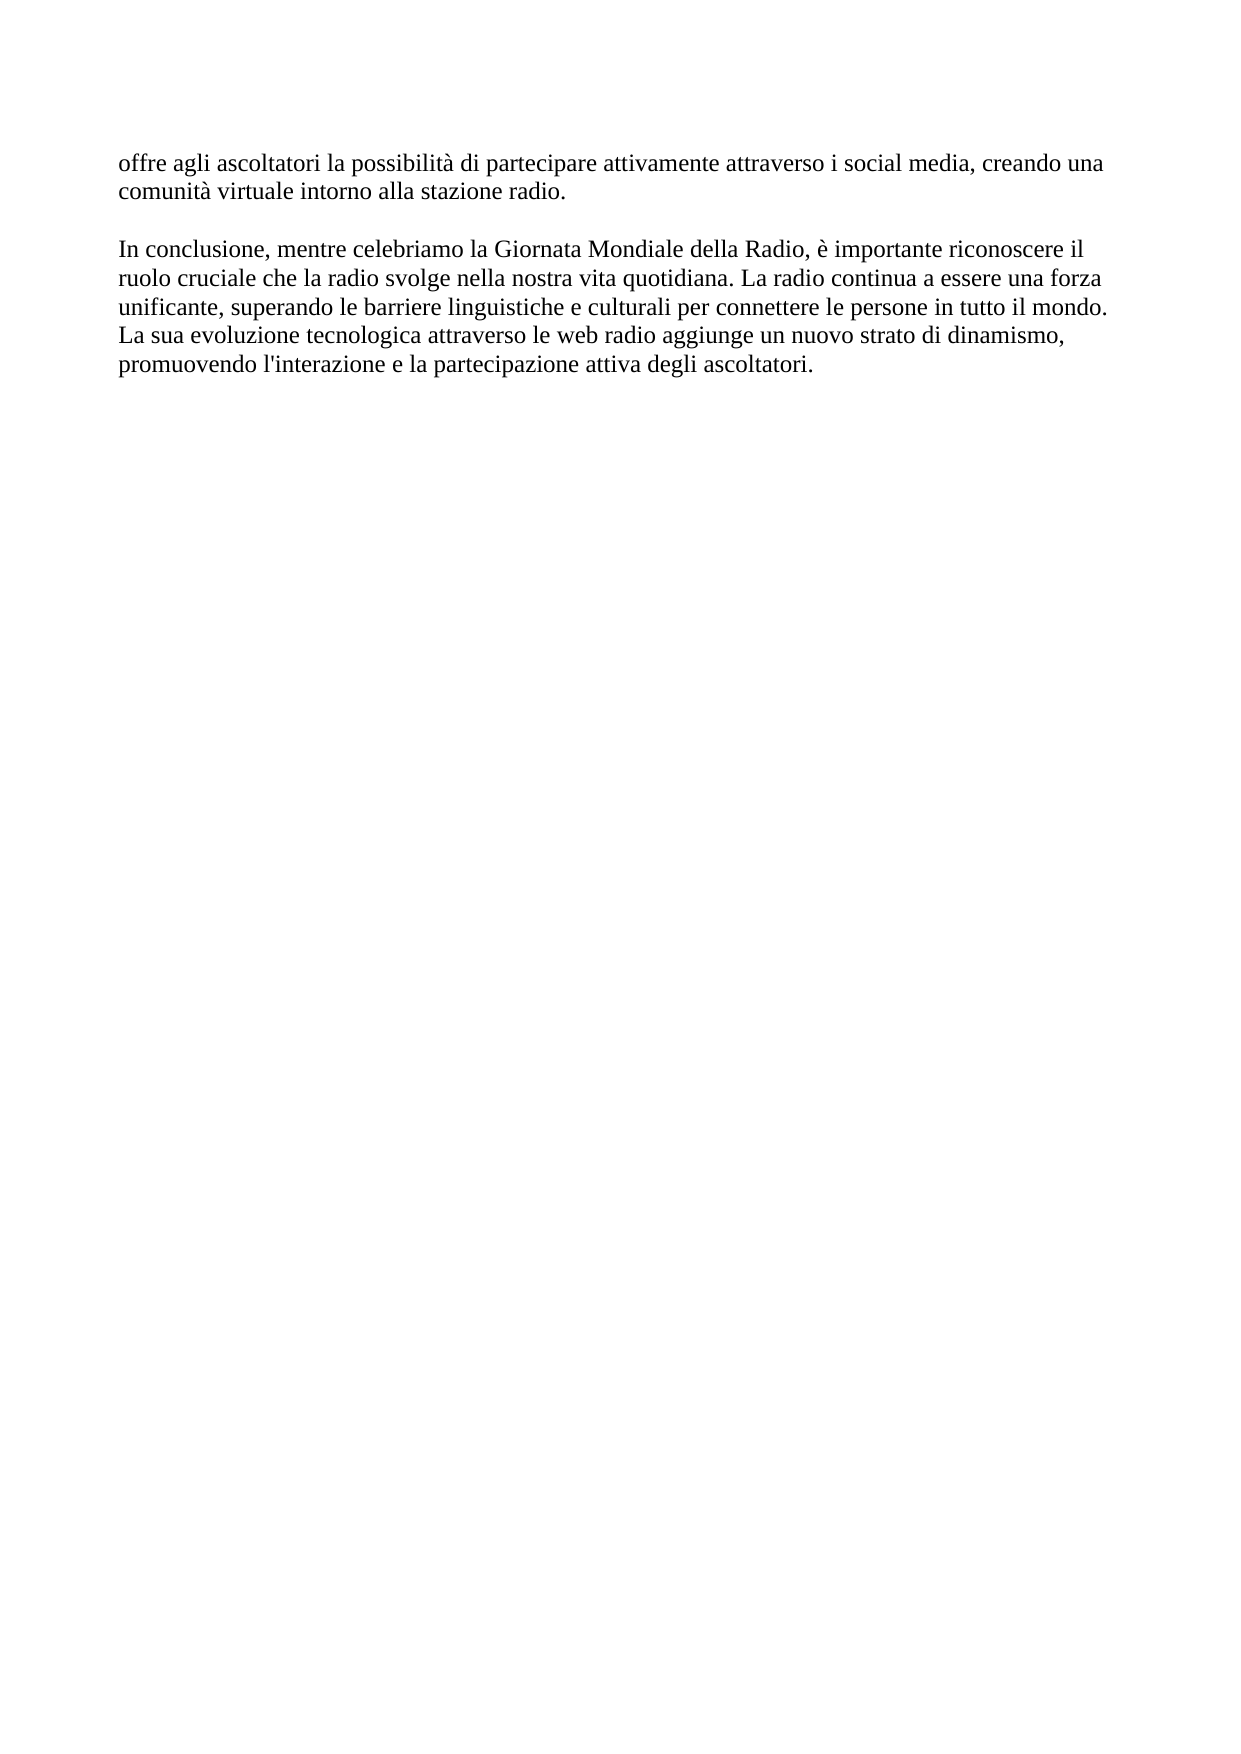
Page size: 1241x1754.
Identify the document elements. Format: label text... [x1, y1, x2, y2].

text In conclusione, mentre celebriamo la Giornata Mondiale della Radio, è importante riconoscere il ruolo cruciale che la radio svolge nella nostra vita quotidiana. La radio continua a essere una forza unificante, superando le barriere linguistiche e culturali per connettere le persone in tutto il mondo. La sua evoluzione tecnologica attraverso le web radio aggiunge un nuovo strato di dinamismo, promuovendo l'interazione e la partecipazione attiva degli ascoltatori. [118, 234, 1122, 378]
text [118, 148, 1122, 205]
